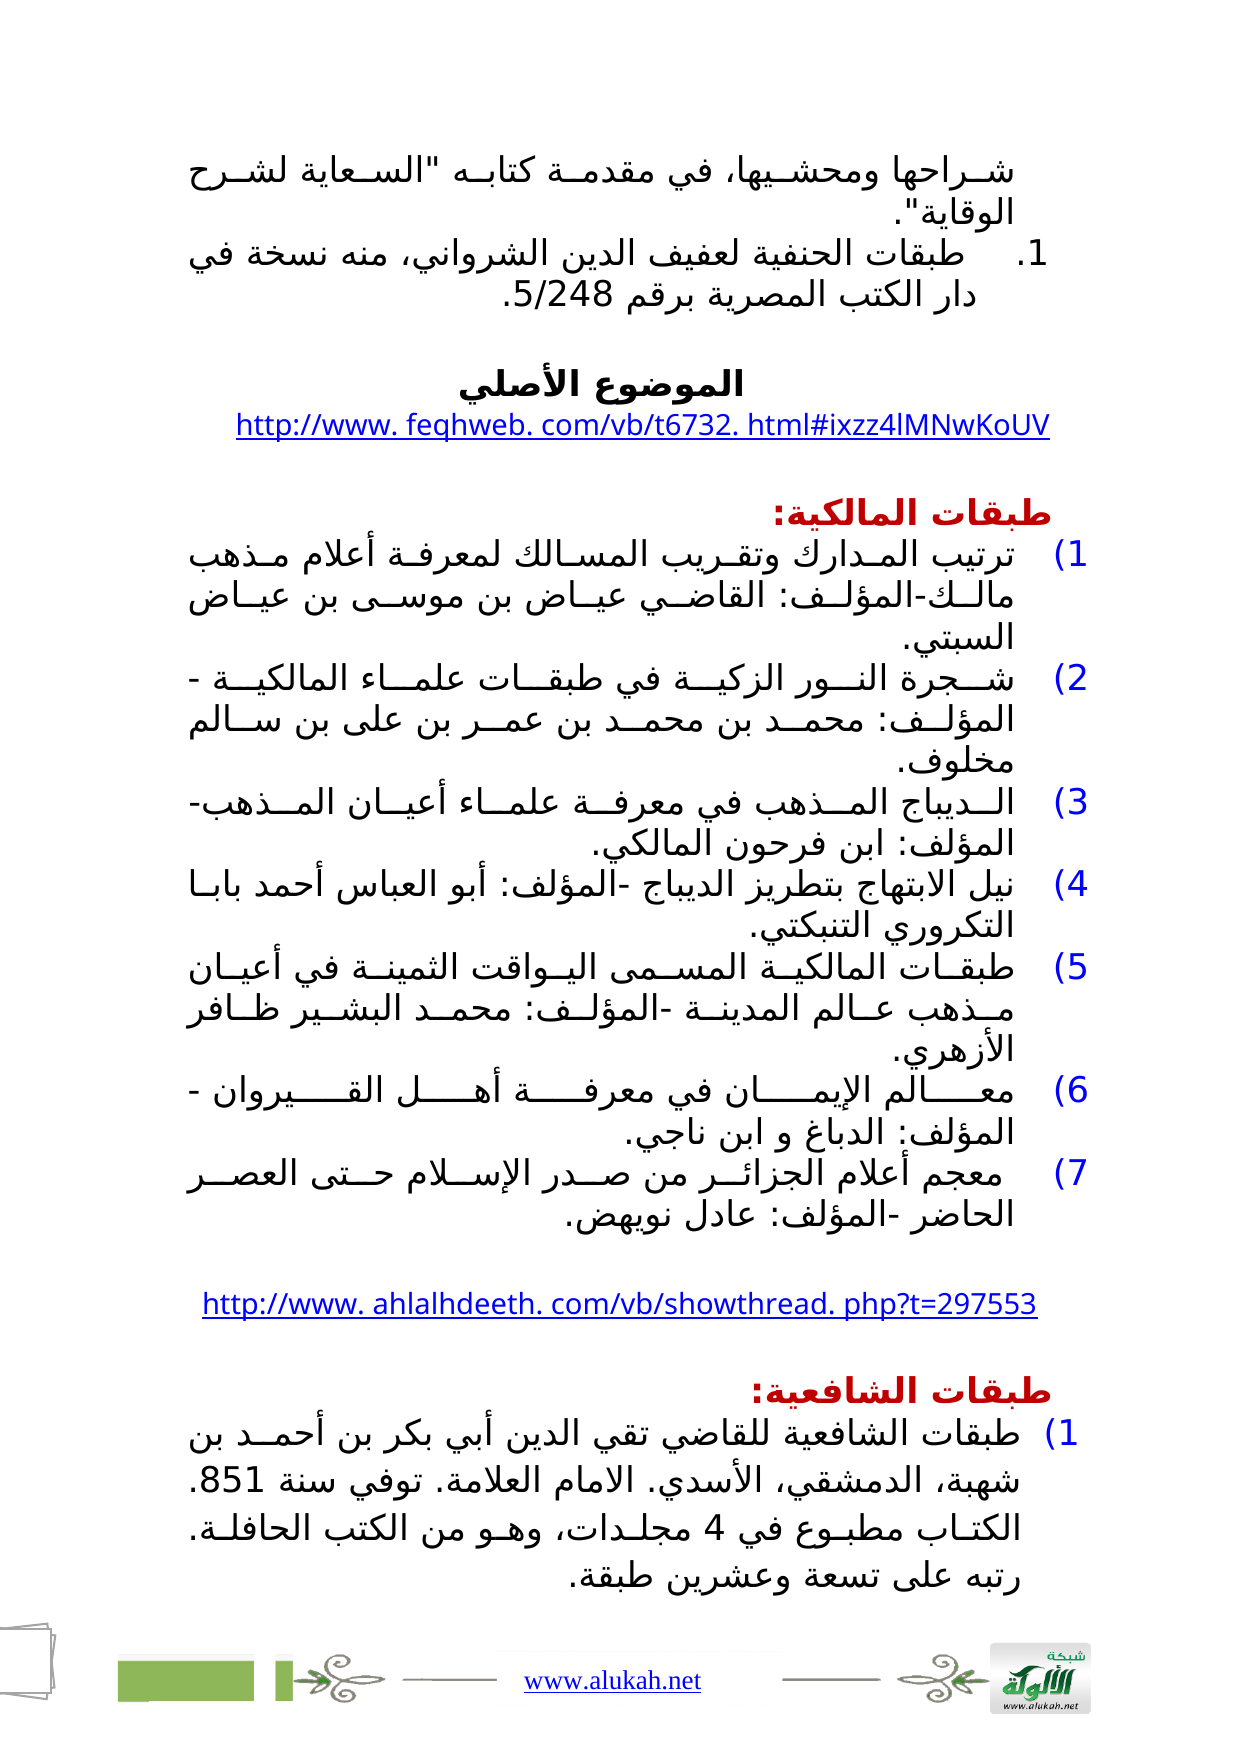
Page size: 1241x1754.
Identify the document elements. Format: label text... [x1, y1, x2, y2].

picture [116, 1639, 1092, 1721]
list الديباج المذهب في معرفة علماء أعيان المذهب-المؤلف: ابن فرحون المالكي. [187, 781, 1053, 864]
text طبقات الشافعية: [187, 1371, 1053, 1412]
text http://www. feqhweb. com/vb/t6732. html#ixzz4lMNwKoUV [225, 404, 1053, 444]
list طبقات المالكية المسمى اليواقت الثمينة في أعيان مذهب عالم المدينة -المؤلف: ‏محمد البشير ظافر الأزهري. [187, 946, 1053, 1070]
list طبقات الشافعية للقاضي تقي الدين أبي بكر بن أحمد بن شهبة، الدمشقي، الأسدي. الامام العلامة. توفي سنة 851. الكتاب مطبوع في 4 مجلدات، وهو من الكتب الحافلة. رتبه على تسعة وعشرين طبقة. [187, 1412, 1043, 1596]
text http://www. ahlalhdeeth. com/vb/showthread. php?t=297553 [187, 1283, 1053, 1323]
list ترتيب المدارك وتقريب المسالك لمعرفة أعلام مذهب مالك-المؤلف: القاضي عياض بن موسى بن عياض السبتي. [187, 534, 1053, 657]
list شجرة النور الزكية في طبقات علماء المالكية -المؤلف: محمد بن محمد بن عمر بن على بن سالم مخلوف. [187, 657, 1053, 781]
list نيل الابتهاج بتطريز الديباج -المؤلف: أبو العباس أحمد بابا التكروري التنبكتي. [187, 864, 1053, 946]
list طبقات الحنفية لعفيف الدين الشرواني، منه نسخة في دار الكتب المصرية برقم 5/248. [187, 232, 1015, 315]
text الموضوع الأصلي [187, 363, 1015, 404]
list معالم الإيمان في معرفة أهل القيروان -المؤلف: الدباغ و ابن ناجي. [187, 1070, 1053, 1152]
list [187, 150, 1053, 232]
list معجم أعلام الجزائر من صدر الإسلام حتى العصر الحاضر -المؤلف: عادل نويهض. [187, 1152, 1053, 1235]
text طبقات المالكية: [187, 492, 1053, 534]
